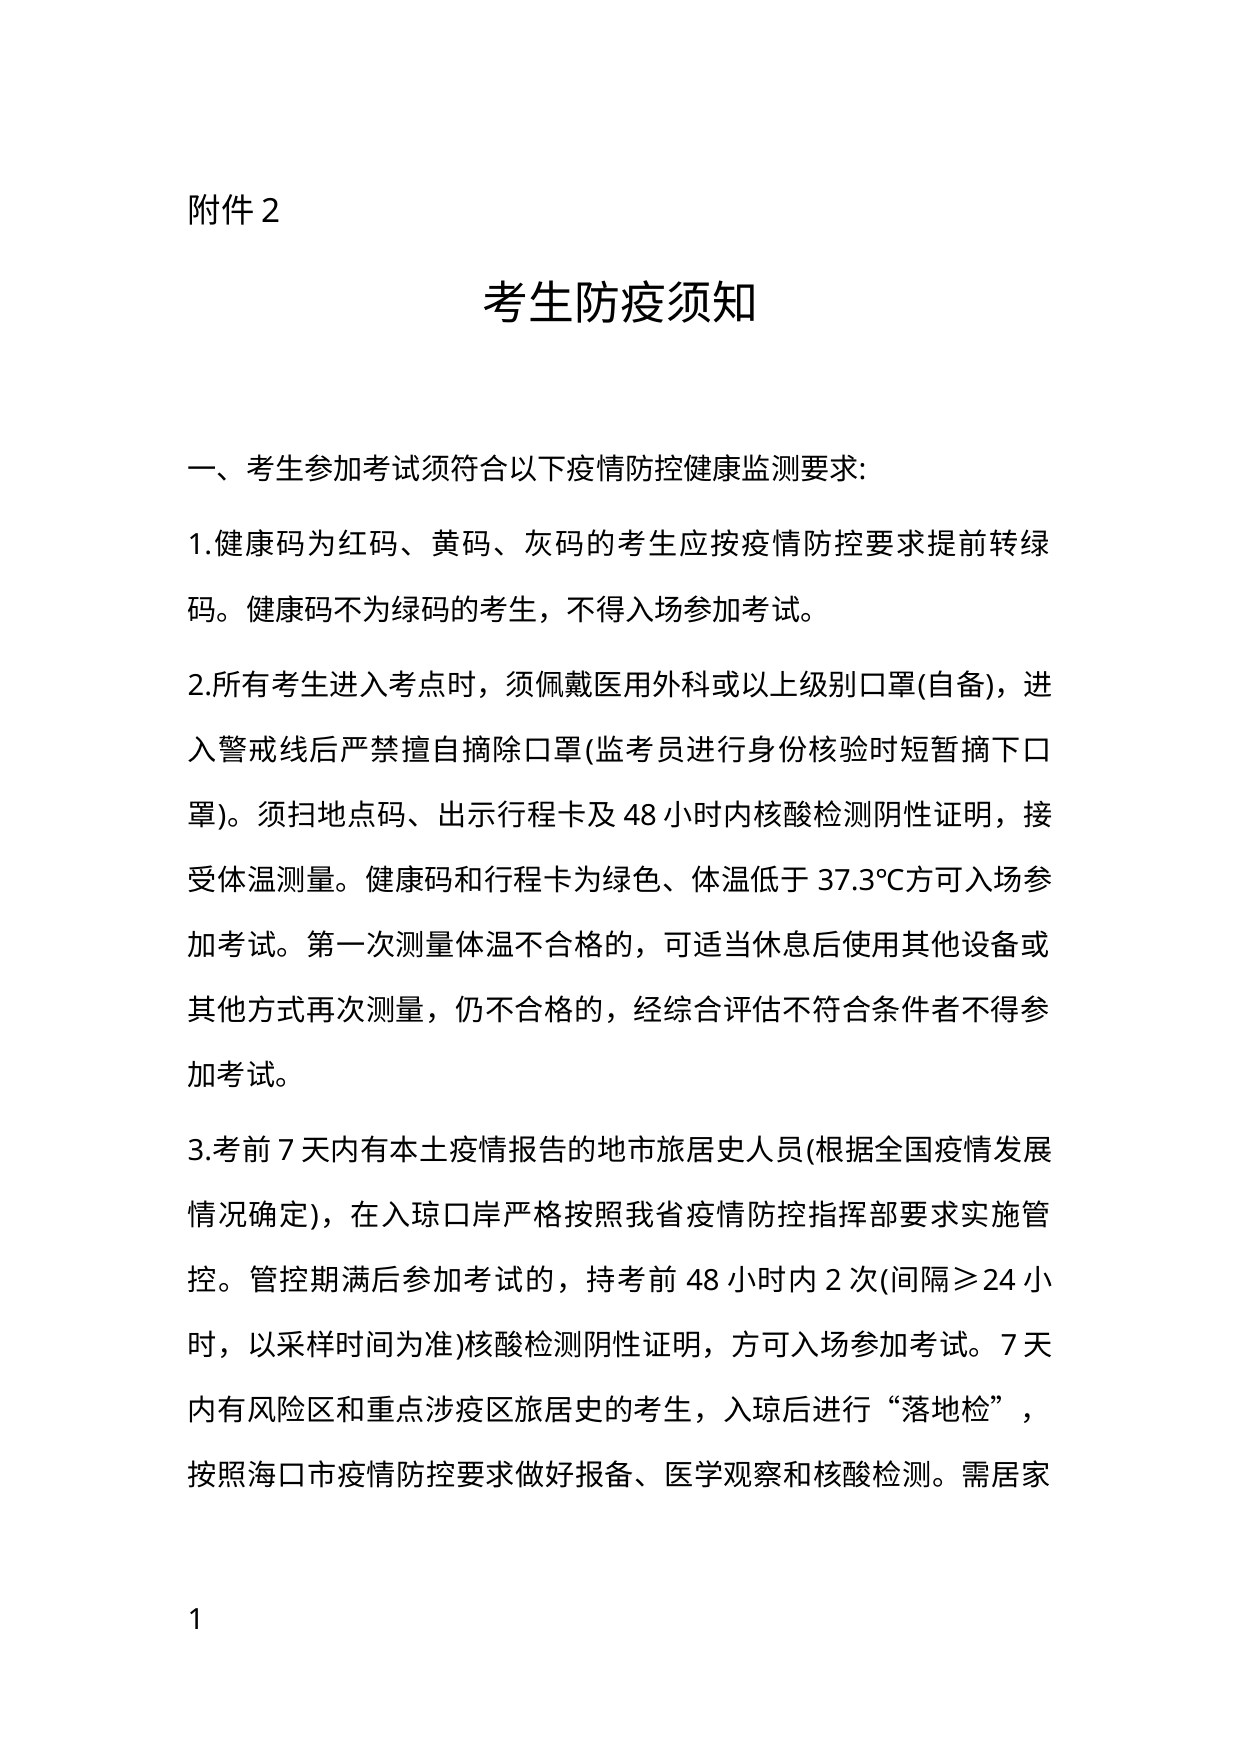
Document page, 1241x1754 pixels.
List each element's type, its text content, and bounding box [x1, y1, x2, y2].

text 1.健康码为红码、黄码、灰码的考生应按疫情防控要求提前转绿码。健康码不为绿码的考生，不得入场参加考试。 [187, 510, 1053, 640]
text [187, 1116, 1053, 1506]
text 考生防疫须知 [187, 251, 1053, 348]
text 附件2 [187, 176, 1053, 241]
text 一、考生参加考试须符合以下疫情防控健康监测要求: [187, 434, 1053, 499]
text 2.所有考生进入考点时，须佩戴医用外科或以上级别口罩(自备)，进入警戒线后严禁擅自摘除口罩(监考员进行身份核验时短暂摘下口罩)。须扫地点码、出示行程卡及48小时内核酸检测阴性证明，接受体温测量。健康码和行程卡为绿色、体温低于37.3℃方可入场参加考试。第一次测量体温不合格的，可适当休息后使用其他设备或其他方式再次测量，仍不合格的，经综合评估不符合条件者不得参加考试。 [187, 650, 1053, 1105]
